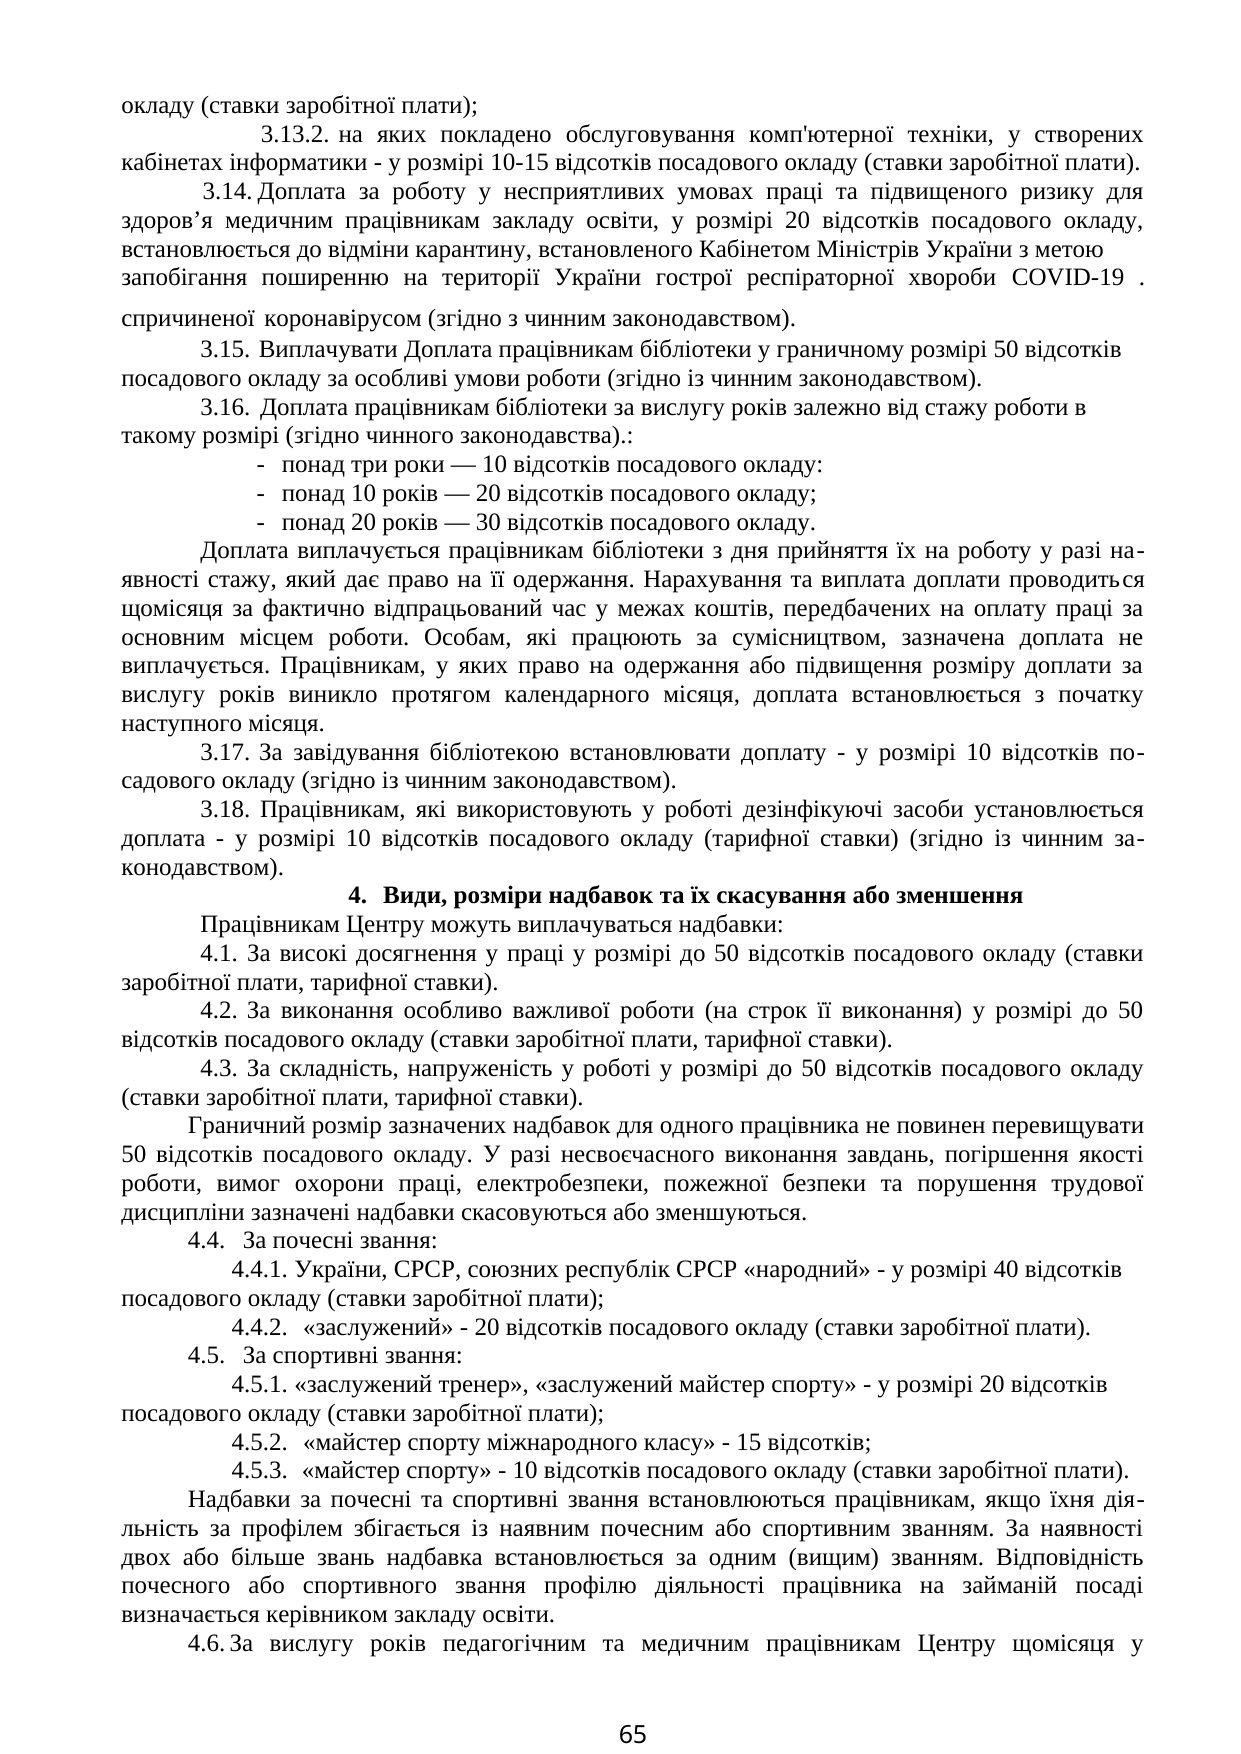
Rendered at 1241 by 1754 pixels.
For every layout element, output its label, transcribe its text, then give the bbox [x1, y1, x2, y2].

list «майстер спорту міжнародного класу» - 15 відсотків; [231, 1427, 1145, 1456]
text Надбавки за почесні та спортивні звання встановлюються працівникам, якщо їхня діяльність за профілем збігається із наявним почесним або спортивним званням. За наявності двох або більше звань надбавка встановлюється за одним (вищим) званням. Відповідність почесного або спортивного звання профілю діяльності працівника на займаній посаді визначається керівником закладу освіти. [121, 1484, 1145, 1628]
list За складність, напруженість у роботі у розмірі до 50 відсотків посадового окладу (ставки заробітної плати, тарифної ставки). [121, 1053, 1145, 1111]
list За завідування бібліотекою встановлювати доплату - у розмірі 10 відсотків посадового окладу (згідно із чинним законодавством). [121, 737, 1145, 794]
text Доплата виплачується працівникам бібліотеки з дня прийняття їх на роботу у разі наявності стажу, який дає право на її одержання. Нарахування та виплата доплати проводиться щомісяця за фактично відпрацьований час у межах коштів, передбачених на оплату праці за основним місцем роботи. Особам, які працюють за сумісництвом, зазначена доплата не виплачується. Працівникам, у яких право на одержання або підвищення розміру доплати за вислугу років виникло протягом календарного місяця, доплата встановлюється з початку наступного місяця. [121, 536, 1145, 737]
subtitle запобігання поширенню на території України гострої респіраторної хвороби COVID-19 . спричиненої коронавірусом (згідно з чинним законодавством). [121, 262, 1145, 334]
list За високі досягнення у праці у розмірі до 50 відсотків посадового окладу (ставки заробітної плати, тарифної ставки). [121, 938, 1145, 996]
text Граничний розмір зазначених надбавок для одного працівника не повинен перевищувати 50 відсотків посадового окладу. У разі несвоєчасного виконання завдань, погіршення якості роботи, вимог охорони праці, електробезпеки, пожежної безпеки та порушення трудової дисципліни зазначені надбавки скасовуються або зменшуються. [121, 1111, 1145, 1226]
list Доплата працівникам бібліотеки за вислугу років залежно від стажу роботи в такому розмірі (згідно чинного законодавства).: [121, 392, 1145, 449]
list «заслужений тренер», «заслужений майстер спорту» - у розмірі 20 відсотків посадового окладу (ставки заробітної плати); [121, 1369, 1145, 1427]
list понад 20 років — 30 відсотків посадового окладу. [256, 507, 1145, 536]
list Доплата за роботу у несприятливих умовах праці та підвищеного ризику для здоров’я медичним працівникам закладу освіти, у розмірі 20 відсотків посадового окладу, встановлюється до відміни карантину, встановленого Кабінетом Міністрів України з метою [121, 176, 1145, 262]
list «майстер спорту» - 10 відсотків посадового окладу (ставки заробітної плати). [121, 1456, 1145, 1484]
text Працівникам Центру можуть виплачуваться надбавки: [121, 909, 1145, 938]
list понад 10 років — 20 відсотків посадового окладу; [256, 478, 1145, 507]
list понад три роки — 10 відсотків посадового окладу: [256, 449, 1145, 478]
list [121, 1628, 1145, 1657]
list Працівникам, які використовують у роботі дезінфікуючі засоби установлюється доплата - у розмірі 10 відсотків посадового окладу (тарифної ставки) (згідно із чинним законодавством). [121, 794, 1145, 881]
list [121, 90, 1145, 119]
list Види, розміри надбавок та їх скасування або зменшення [348, 881, 1145, 909]
list За почесні звання: [121, 1226, 1145, 1254]
list За виконання особливо важливої роботи (на строк її виконання) у розмірі до 50 відсотків посадового окладу (ставки заробітної плати, тарифної ставки). [121, 996, 1145, 1053]
list За спортивні звання: [121, 1341, 1145, 1369]
list на яких покладено обслуговування комп'ютерної техніки, у створених кабінетах інформатики - у розмірі 10-15 відсотків посадового окладу (ставки заробітної плати). [121, 119, 1145, 176]
list «заслужений» - 20 відсотків посадового окладу (ставки заробітної плати). [231, 1312, 1145, 1341]
list Виплачувати Доплата працівникам бібліотеки у граничному розмірі 50 відсотків посадового окладу за особливі умови роботи (згідно із чинним законодавством). [121, 334, 1145, 392]
list України, СРСР, союзних республік СРСР «народний» - у розмірі 40 відсотків посадового окладу (ставки заробітної плати); [121, 1254, 1145, 1312]
